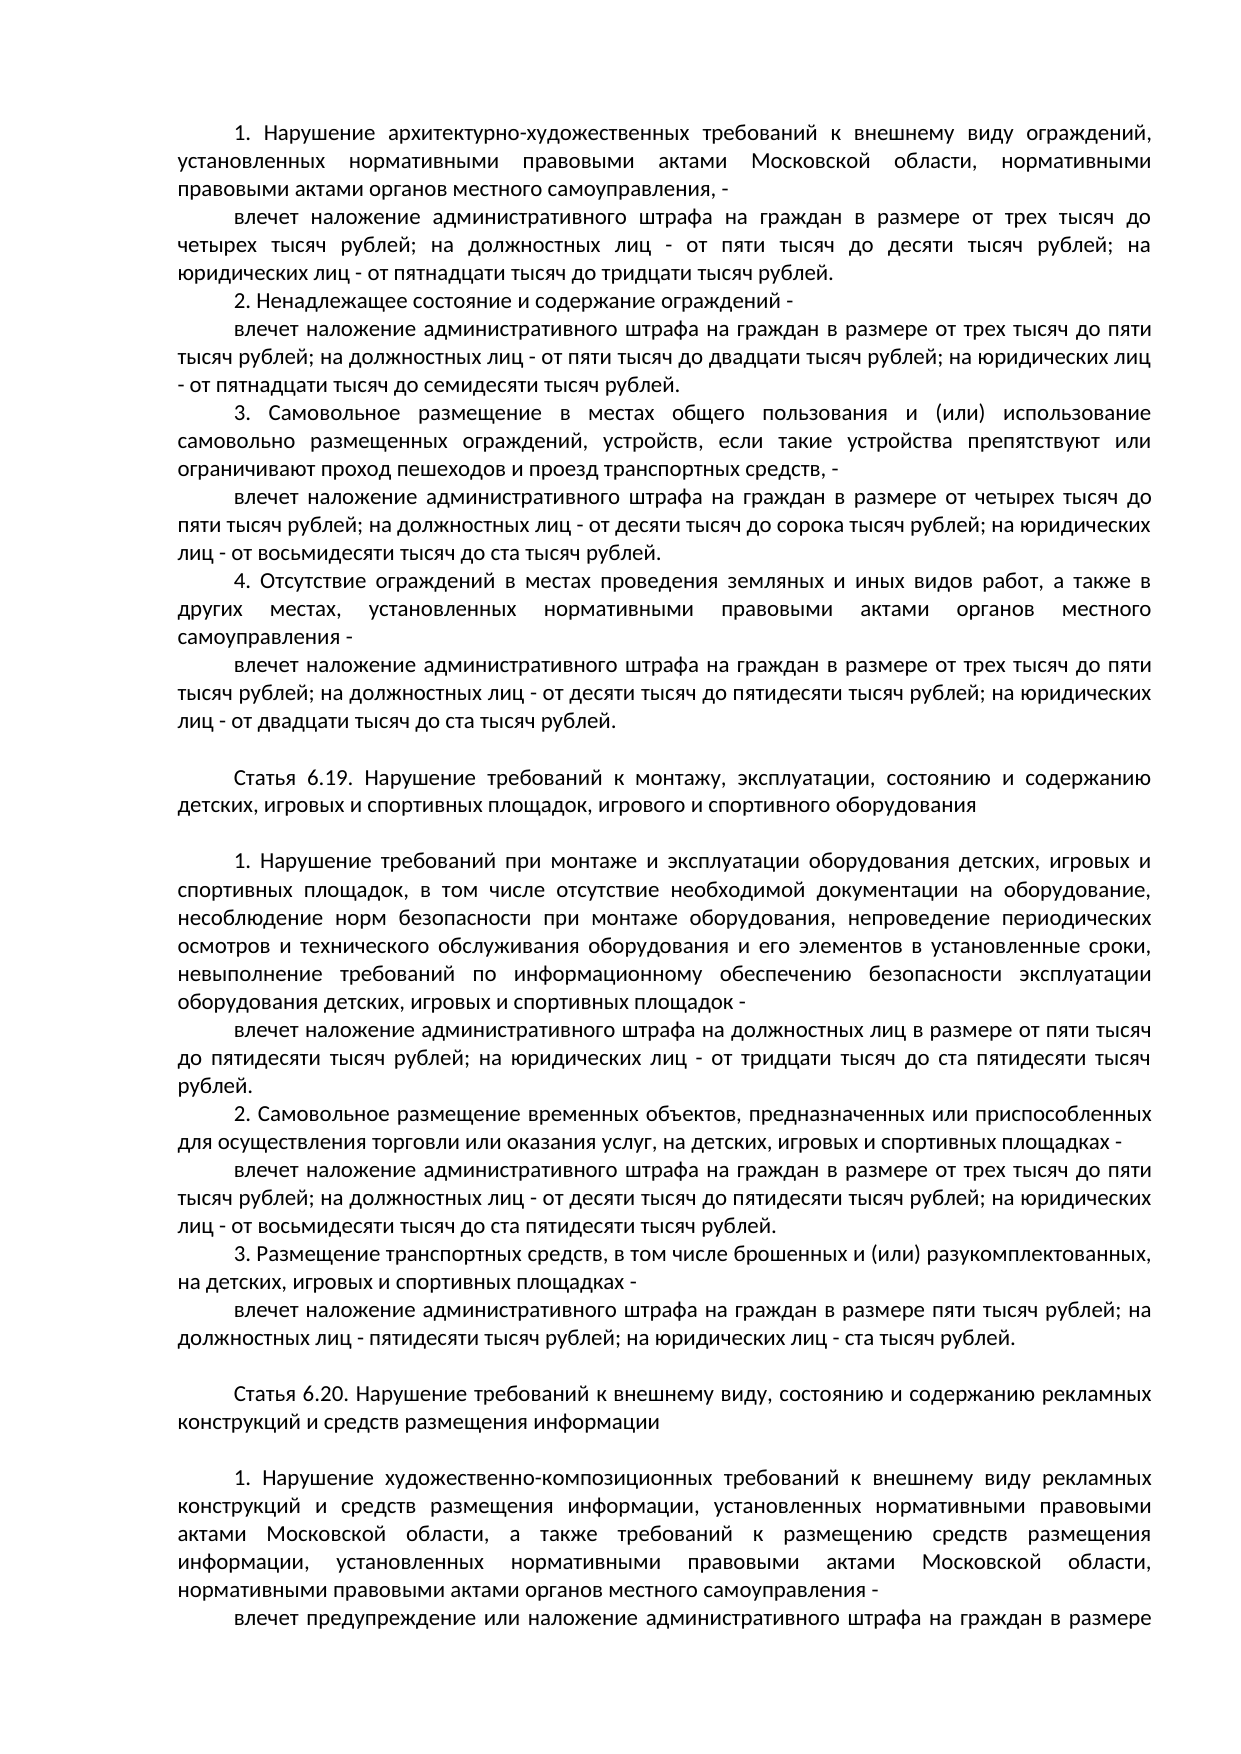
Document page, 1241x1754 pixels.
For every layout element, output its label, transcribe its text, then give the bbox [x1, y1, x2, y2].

text 2. Ненадлежащее состояние и содержание ограждений - [177, 286, 1152, 314]
text Статья 6.19. Нарушение требований к монтажу, эксплуатации, состоянию и содержанию детских, игровых и спортивных площадок, игрового и спортивного оборудования [177, 763, 1152, 819]
text Статья 6.20. Нарушение требований к внешнему виду, состоянию и содержанию рекламных конструкций и средств размещения информации [177, 1379, 1152, 1435]
text влечет наложение административного штрафа на граждан в размере от трех тысяч до пяти тысяч рублей; на должностных лиц - от десяти тысяч до пятидесяти тысяч рублей; на юридических лиц - от восьмидесяти тысяч до ста пятидесяти тысяч рублей. [177, 1155, 1152, 1239]
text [177, 1603, 1152, 1631]
text 2. Самовольное размещение временных объектов, предназначенных или приспособленных для осуществления торговли или оказания услуг, на детских, игровых и спортивных площадках - [177, 1099, 1152, 1155]
text влечет наложение административного штрафа на граждан в размере от трех тысяч до четырех тысяч рублей; на должностных лиц - от пяти тысяч до десяти тысяч рублей; на юридических лиц - от пятнадцати тысяч до тридцати тысяч рублей. [177, 202, 1152, 286]
text 1. Нарушение художественно-композиционных требований к внешнему виду рекламных конструкций и средств размещения информации, установленных нормативными правовыми актами Московской области, а также требований к размещению средств размещения информации, установленных нормативными правовыми актами Московской области, нормативными правовыми актами органов местного самоуправления - [177, 1463, 1152, 1603]
text 3. Размещение транспортных средств, в том числе брошенных и (или) разукомплектованных, на детских, игровых и спортивных площадках - [177, 1239, 1152, 1295]
text 1. Нарушение архитектурно-художественных требований к внешнему виду ограждений, установленных нормативными правовыми актами Московской области, нормативными правовыми актами органов местного самоуправления, - [177, 118, 1152, 202]
text влечет наложение административного штрафа на граждан в размере от четырех тысяч до пяти тысяч рублей; на должностных лиц - от десяти тысяч до сорока тысяч рублей; на юридических лиц - от восьмидесяти тысяч до ста тысяч рублей. [177, 482, 1152, 566]
text 4. Отсутствие ограждений в местах проведения земляных и иных видов работ, а также в других местах, установленных нормативными правовыми актами органов местного самоуправления - [177, 566, 1152, 651]
text влечет наложение административного штрафа на граждан в размере от трех тысяч до пяти тысяч рублей; на должностных лиц - от десяти тысяч до пятидесяти тысяч рублей; на юридических лиц - от двадцати тысяч до ста тысяч рублей. [177, 651, 1152, 734]
text влечет наложение административного штрафа на граждан в размере пяти тысяч рублей; на должностных лиц - пятидесяти тысяч рублей; на юридических лиц - ста тысяч рублей. [177, 1295, 1152, 1351]
text 3. Самовольное размещение в местах общего пользования и (или) использование самовольно размещенных ограждений, устройств, если такие устройства препятствуют или ограничивают проход пешеходов и проезд транспортных средств, - [177, 398, 1152, 482]
text 1. Нарушение требований при монтаже и эксплуатации оборудования детских, игровых и спортивных площадок, в том числе отсутствие необходимой документации на оборудование, несоблюдение норм безопасности при монтаже оборудования, непроведение периодических осмотров и технического обслуживания оборудования и его элементов в установленные сроки, невыполнение требований по информационному обеспечению безопасности эксплуатации оборудования детских, игровых и спортивных площадок - [177, 847, 1152, 1015]
text влечет наложение административного штрафа на должностных лиц в размере от пяти тысяч до пятидесяти тысяч рублей; на юридических лиц - от тридцати тысяч до ста пятидесяти тысяч рублей. [177, 1015, 1152, 1099]
text влечет наложение административного штрафа на граждан в размере от трех тысяч до пяти тысяч рублей; на должностных лиц - от пяти тысяч до двадцати тысяч рублей; на юридических лиц - от пятнадцати тысяч до семидесяти тысяч рублей. [177, 314, 1152, 398]
